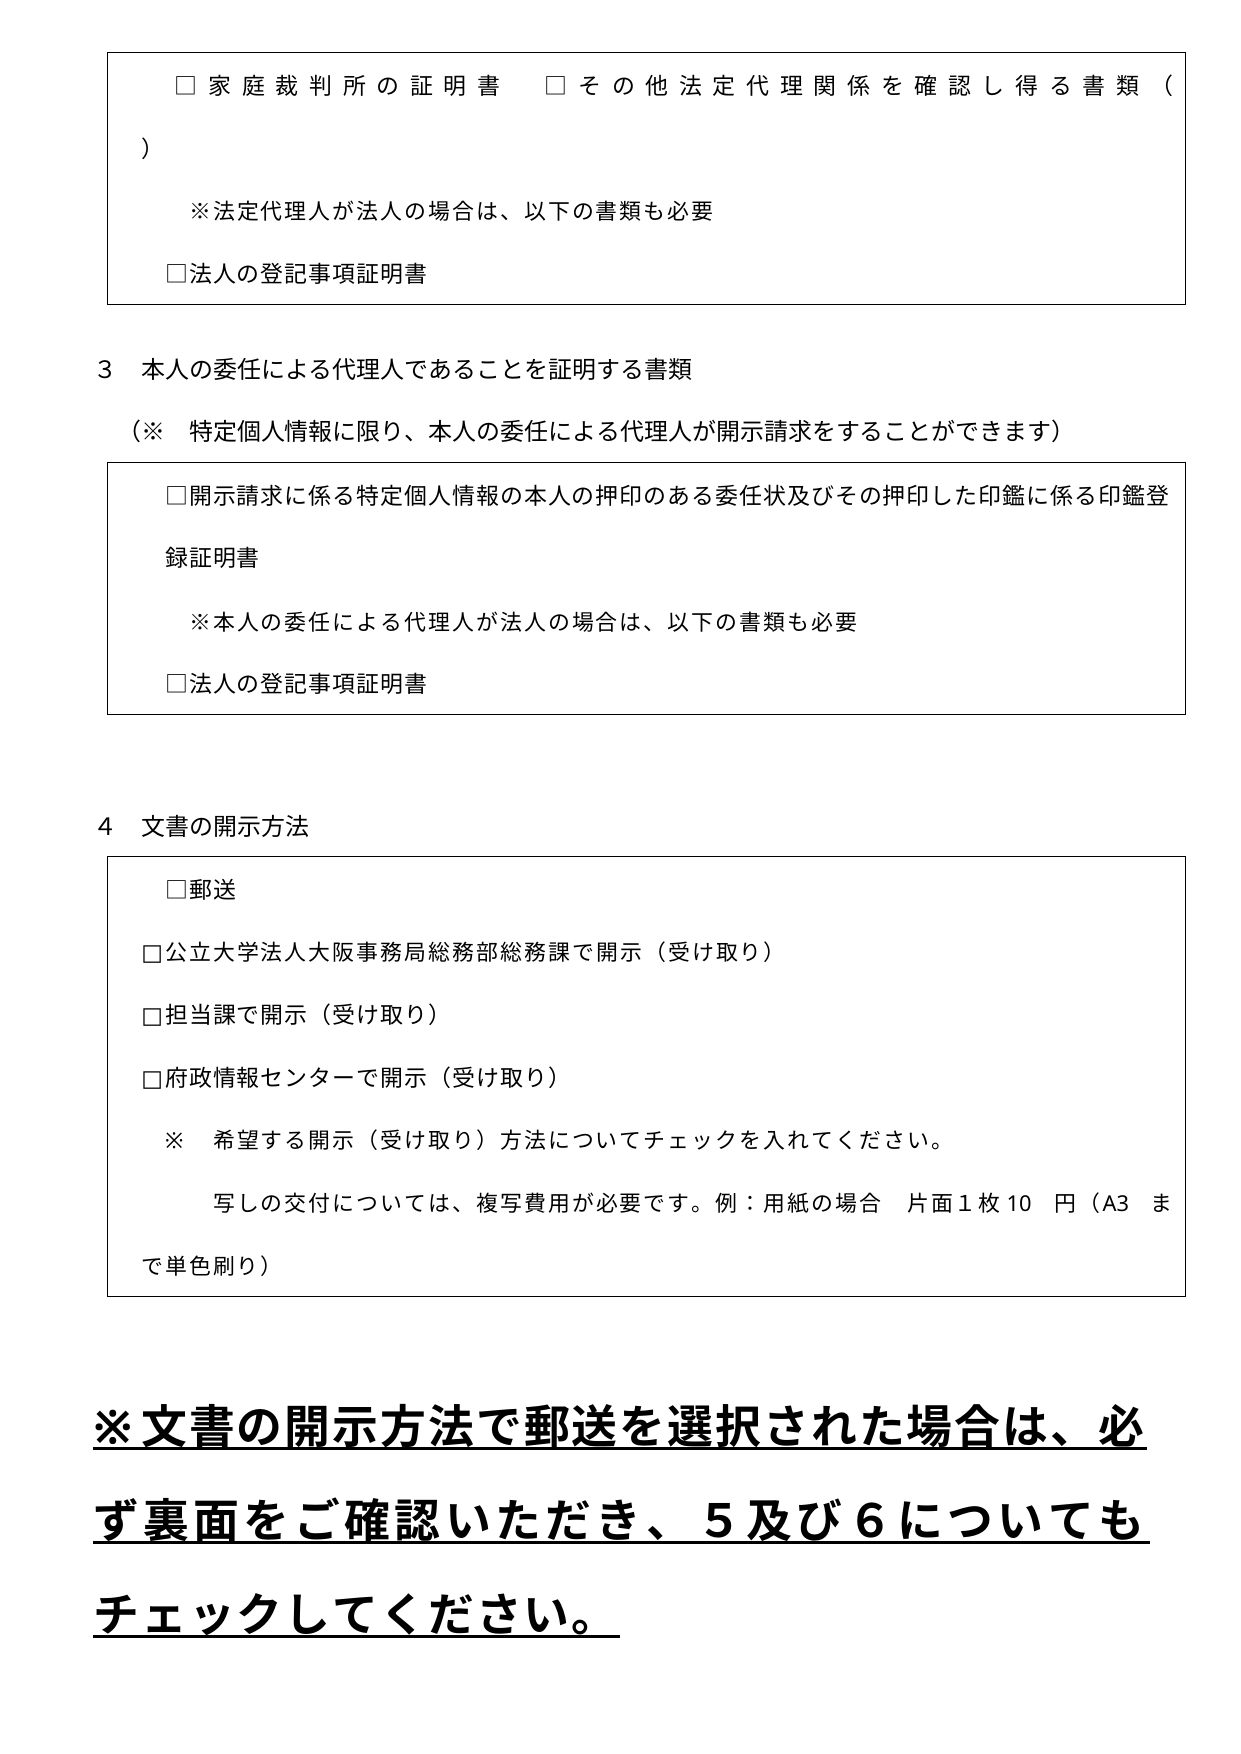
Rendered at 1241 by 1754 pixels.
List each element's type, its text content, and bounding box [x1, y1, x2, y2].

text ※文書の開示方法で郵送を選択された場合は、必ず裏面をご確認いただき、５及び６についてもチェックしてください。 [93, 1450, 1147, 1541]
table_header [108, 53, 1185, 304]
text ３ 本人の委任による代理人であることを証明する書類 [93, 336, 1147, 399]
text （※ 特定個人情報に限り、本人の委任による代理人が開示請求をすることができます） [93, 399, 1147, 462]
table_header □開示請求に係る特定個人情報の本人の押印のある委任状及びその押印した印鑑に係る印鑑登録証明書 ※本人の委任による代理人が法人の場合は、以下の書類も必要 □法人の登記事項証明書 [108, 463, 1185, 713]
text ※文書の開示方法で郵送を選択された場合は、必ず裏面をご確認いただき、５及び６についてもチェックしてください。 [93, 1376, 1147, 1447]
text ４ 文書の開示方法 [93, 793, 1147, 856]
table_header □郵送 □公立大学法人大阪事務局総務部総務課で開示（受け取り） □担当課で開示（受け取り） □府政情報センターで開示（受け取り） ※ 希望する開示（受け取り）方法についてチェックを入れてください。 写しの交付については、複写費用が必要です。例：用紙の場合 片面１枚10円（A3まで単色刷り） [108, 857, 1185, 1296]
text ※文書の開示方法で郵送を選択された場合は、必ず裏面をご確認いただき、５及び６についてもチェックしてください。 [93, 1544, 1147, 1658]
